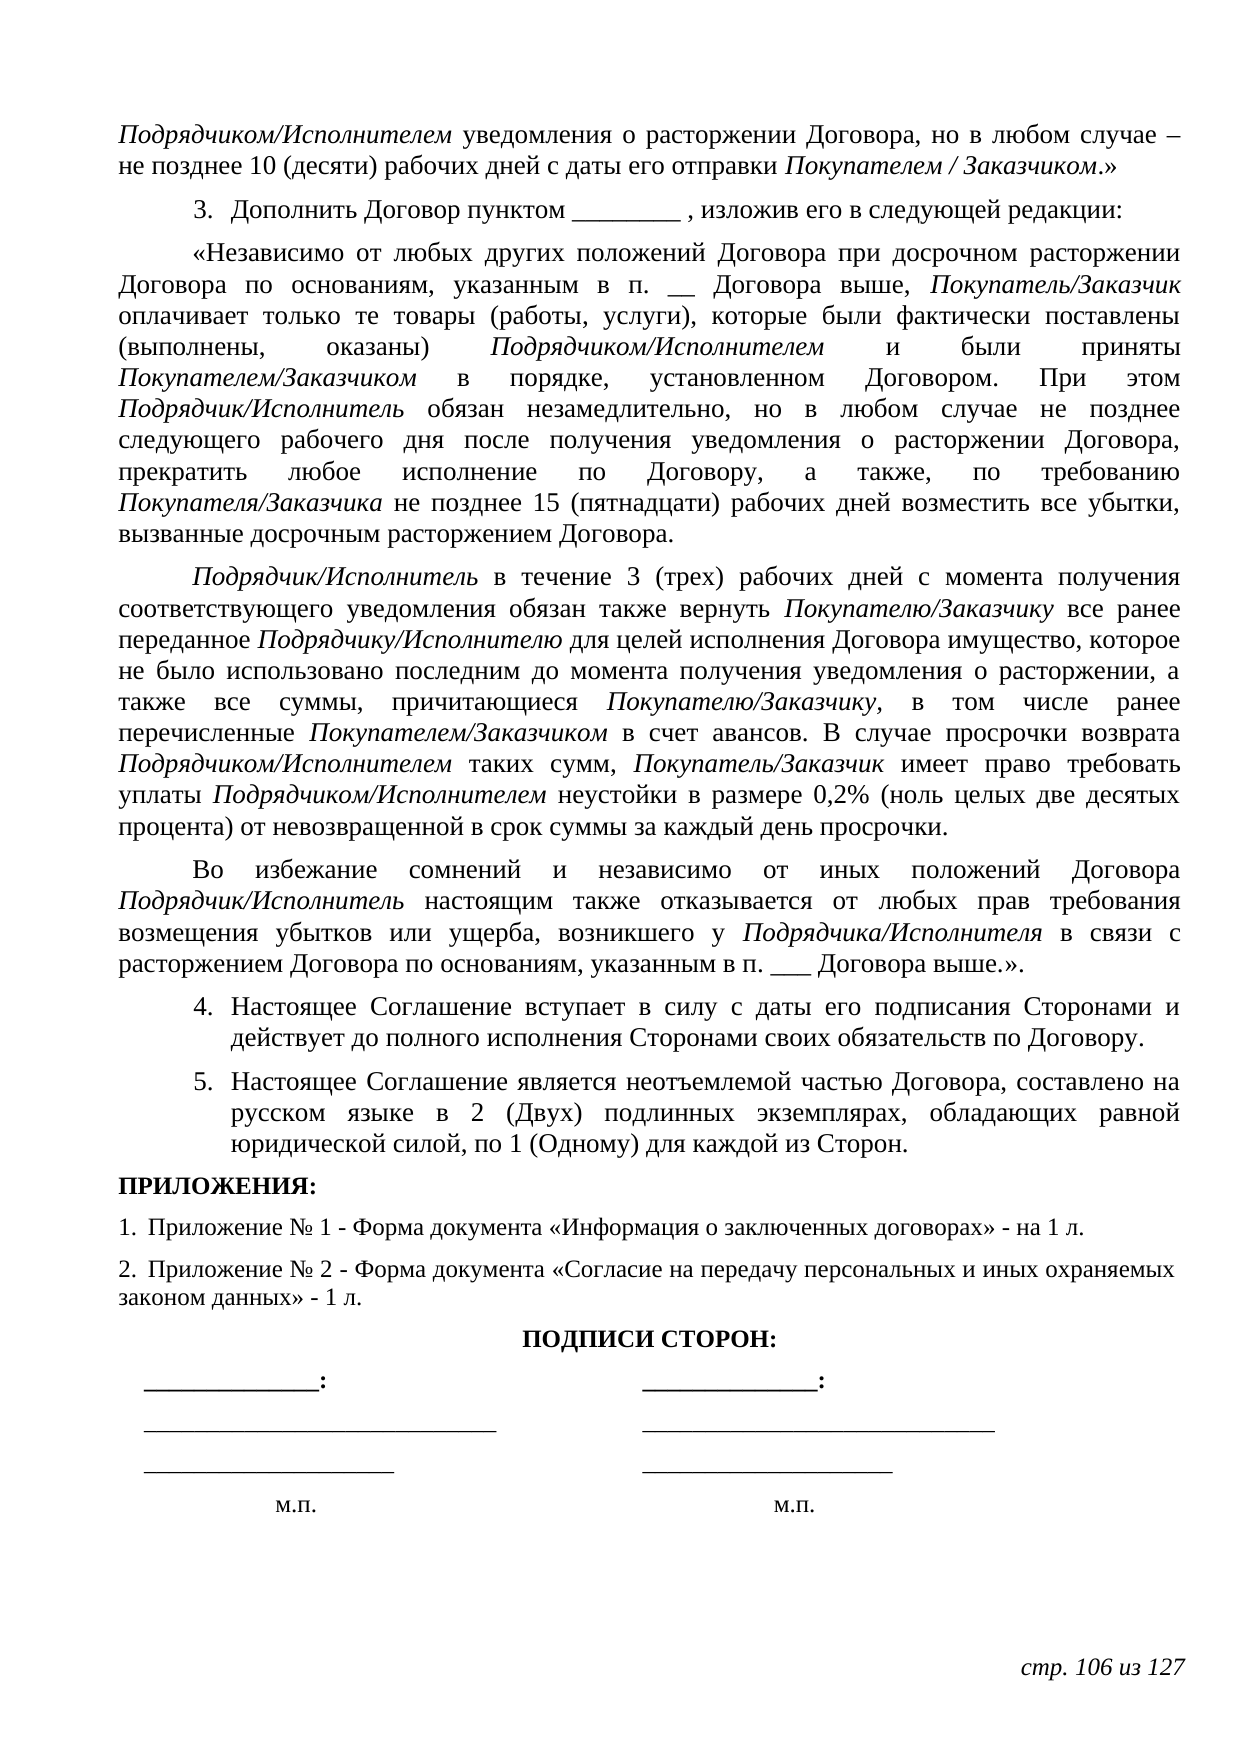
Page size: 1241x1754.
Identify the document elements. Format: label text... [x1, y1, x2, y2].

text «Независимо от любых других положений Договора при досрочном расторжении Договора по основаниям, указанным в п. __ Договора выше, Покупатель/Заказчик оплачивает только те товары (работы, услуги), которые были фактически поставлены (выполнены, оказаны) Подрядчиком/Исполнителем и были приняты Покупателем/Заказчиком в порядке, установленном Договором. При этом Подрядчик/Исполнитель обязан незамедлительно, но в любом случае не позднее следующего рабочего дня после получения уведомления о расторжении Договора, прекратить любое исполнение по Договору, а также, по требованию Покупателя/Заказчика не позднее 15 (пятнадцати) рабочих дней возместить все убытки, вызванные досрочным расторжением Договора. [118, 237, 1181, 548]
list Приложение № 1 - Форма документа «Информация о заключенных договорах» - на 1 л. [118, 1212, 1177, 1241]
text Подрядчик/Исполнитель в течение 3 (трех) рабочих дней с момента получения соответствующего уведомления обязан также вернуть Покупателю/Заказчику все ранее переданное Подрядчику/Исполнителю для целей исполнения Договора имущество, которое не было использовано последним до момента получения уведомления о расторжении, а также все суммы, причитающиеся Покупателю/Заказчику, в том числе ранее перечисленные Покупателем/Заказчиком в счет авансов. В случае просрочки возврата Подрядчиком/Исполнителем таких сумм, Покупатель/Заказчик имеет право требовать уплаты Подрядчиком/Исполнителем неустойки в размере 0,2% (ноль целых две десятых процента) от невозвращенной в срок суммы за каждый день просрочки. [118, 561, 1181, 841]
table_header ______________: [133, 1353, 631, 1394]
list Настоящее Соглашение является неотъемлемой частью Договора, составлено на русском языке в 2 (Двух) подлинных экземплярах, обладающих равной юридической силой, по 1 (Одному) для каждой из Сторон. [193, 1065, 1181, 1159]
table_cell ____________________________ ____________________ м.п. [133, 1394, 631, 1517]
table_cell ____________________________ ____________________ м.п. [631, 1394, 1167, 1517]
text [118, 118, 1181, 180]
text ПРИЛОЖЕНИЯ: [118, 1171, 1181, 1200]
list Настоящее Соглашение вступает в силу с даты его подписания Сторонами и действует до полного исполнения Сторонами своих обязательств по Договору. [193, 990, 1181, 1053]
text Во избежание сомнений и независимо от иных положений Договора Подрядчик/Исполнитель настоящим также отказывается от любых прав требования возмещения убытков или ущерба, возникшего у Подрядчика/Исполнителя в связи с расторжением Договора по основаниям, указанным в п. ___ Договора выше.». [118, 853, 1181, 978]
title ПОДПИСИ СТОРОН: [118, 1324, 1181, 1352]
list Дополнить Договор пунктом ________ , изложив его в следующей редакции: [193, 193, 1181, 224]
table_header ______________: [631, 1353, 1167, 1394]
list Приложение № 2 - Форма документа «Согласие на передачу персональных и иных охраняемых законом данных» - 1 л. [118, 1254, 1177, 1311]
